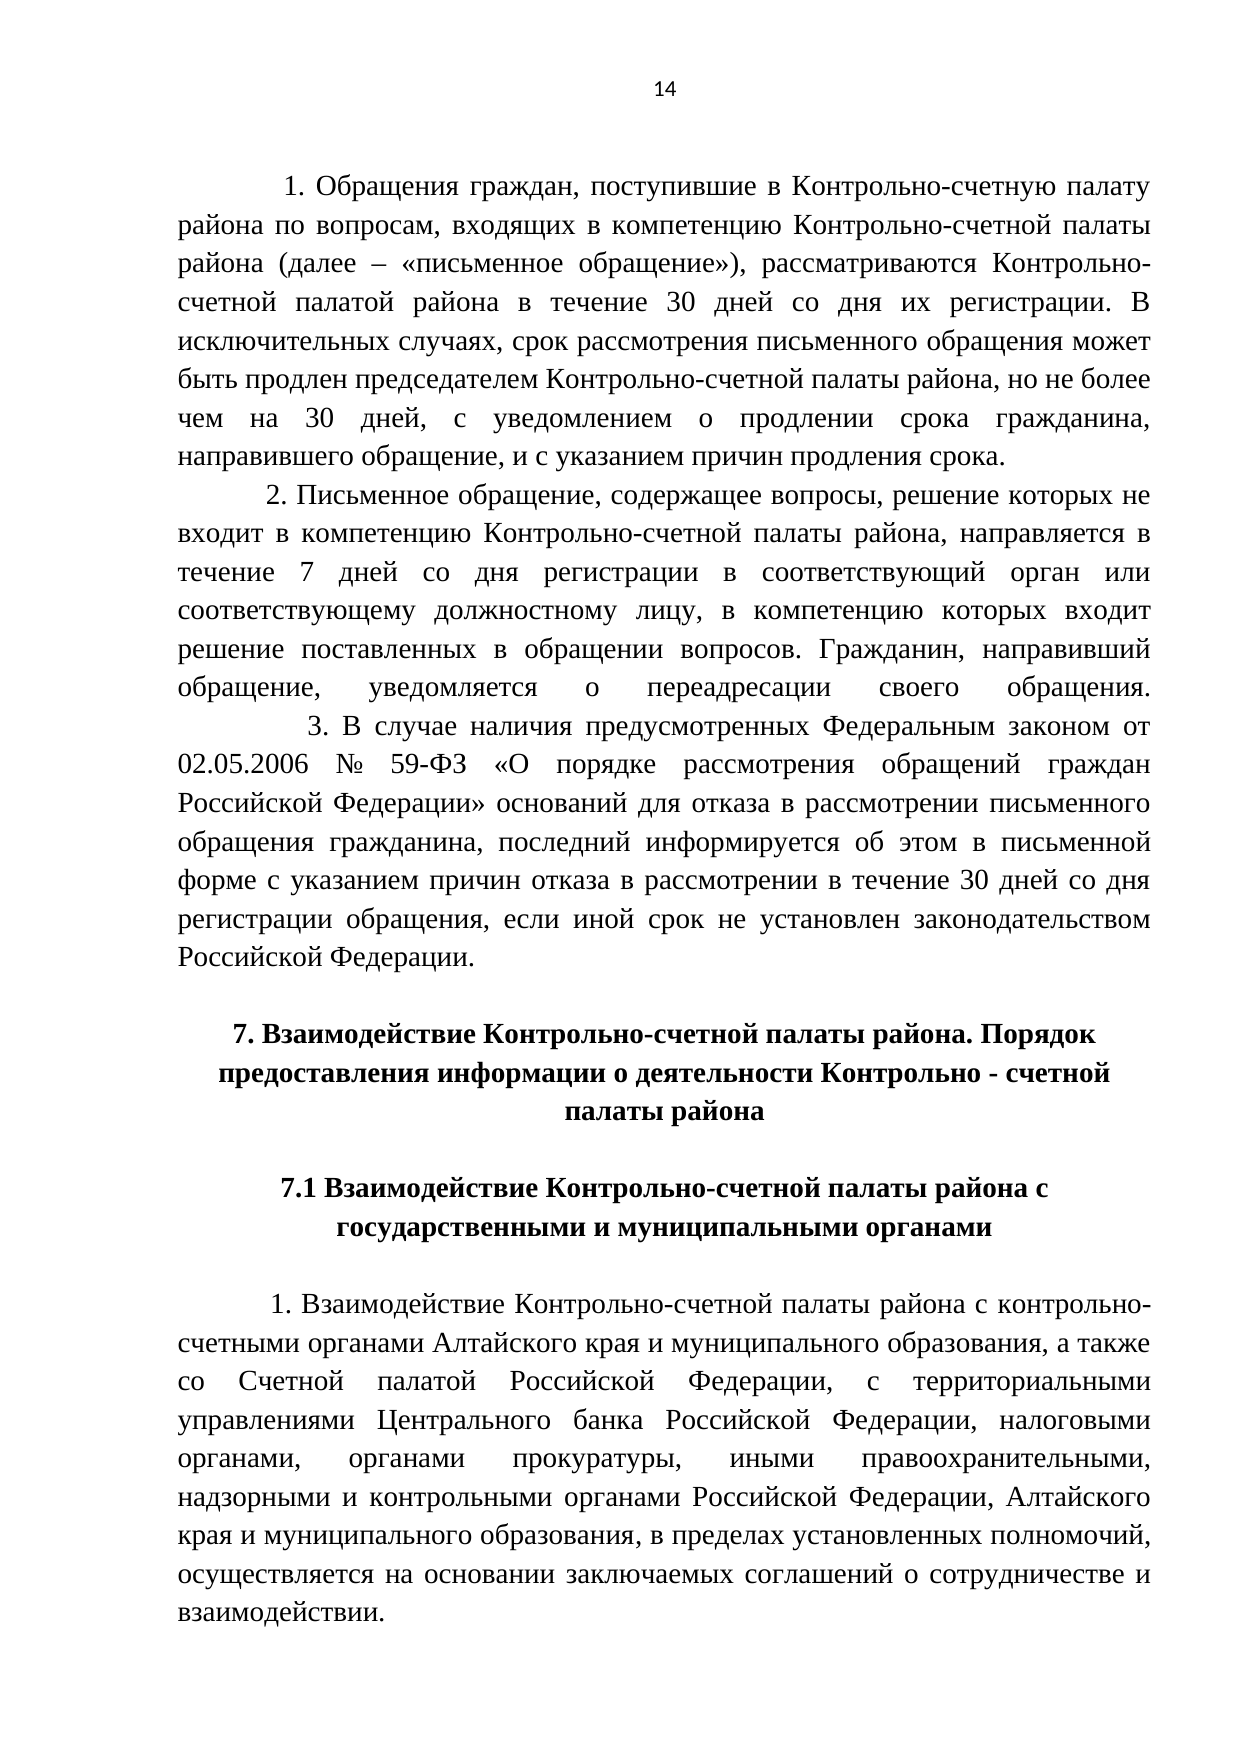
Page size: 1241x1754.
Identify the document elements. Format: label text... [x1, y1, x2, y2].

list 1. Взаимодействие Контрольно-счетной палаты района с контрольно-счетными органами Алтайского края и муниципального образования, а также со Счетной палатой Российской Федерации, с территориальными управлениями Центрального банка Российской Федерации, налоговыми органами, органами прокуратуры, иными правоохранительными, надзорными и контрольными органами Российской Федерации, Алтайского края и муниципального образования, в пределах установленных полномочий, осуществляется на основании заключаемых соглашений о сотрудничестве и взаимодействии. [177, 1286, 1152, 1628]
list 7. Взаимодействие Контрольно-счетной палаты района. Порядок предоставления информации о деятельности Контрольно - счетной палаты района [177, 1016, 1152, 1127]
list 1. Обращения граждан, поступившие в Контрольно-счетную палату района по вопросам, входящих в компетенцию Контрольно-счетной палаты района (далее – «письменное обращение»), рассматриваются Контрольно-счетной палатой района в течение 30 дней со дня их регистрации. В исключительных случаях, срок рассмотрения письменного обращения может быть продлен председателем Контрольно-счетной палаты района, но не более чем на 30 дней, с уведомлением о продлении срока гражданина, направившего обращение, и с указанием причин продления срока. [177, 168, 1152, 472]
list 7.1 Взаимодействие Контрольно-счетной палаты района с государственными и муниципальными органами [177, 1171, 1152, 1243]
list 2. Письменное обращение, содержащее вопросы, решение которых не входит в компетенцию Контрольно-счетной палаты района, направляется в течение 7 дней со дня регистрации в соответствующий орган или соответствующему должностному лицу, в компетенцию которых входит решение поставленных в обращении вопросов. Гражданин, направивший обращение, уведомляется о переадресации своего обращения. 3. В случае наличия предусмотренных Федеральным законом от 02.05.2006 № 59-ФЗ «О порядке рассмотрения обращений граждан Российской Федерации» оснований для отказа в рассмотрении письменного обращения гражданина, последний информируется об этом в письменной форме с указанием причин отказа в рассмотрении в течение 30 дней со дня регистрации обращения, если иной срок не установлен законодательством Российской Федерации. [177, 477, 1152, 973]
